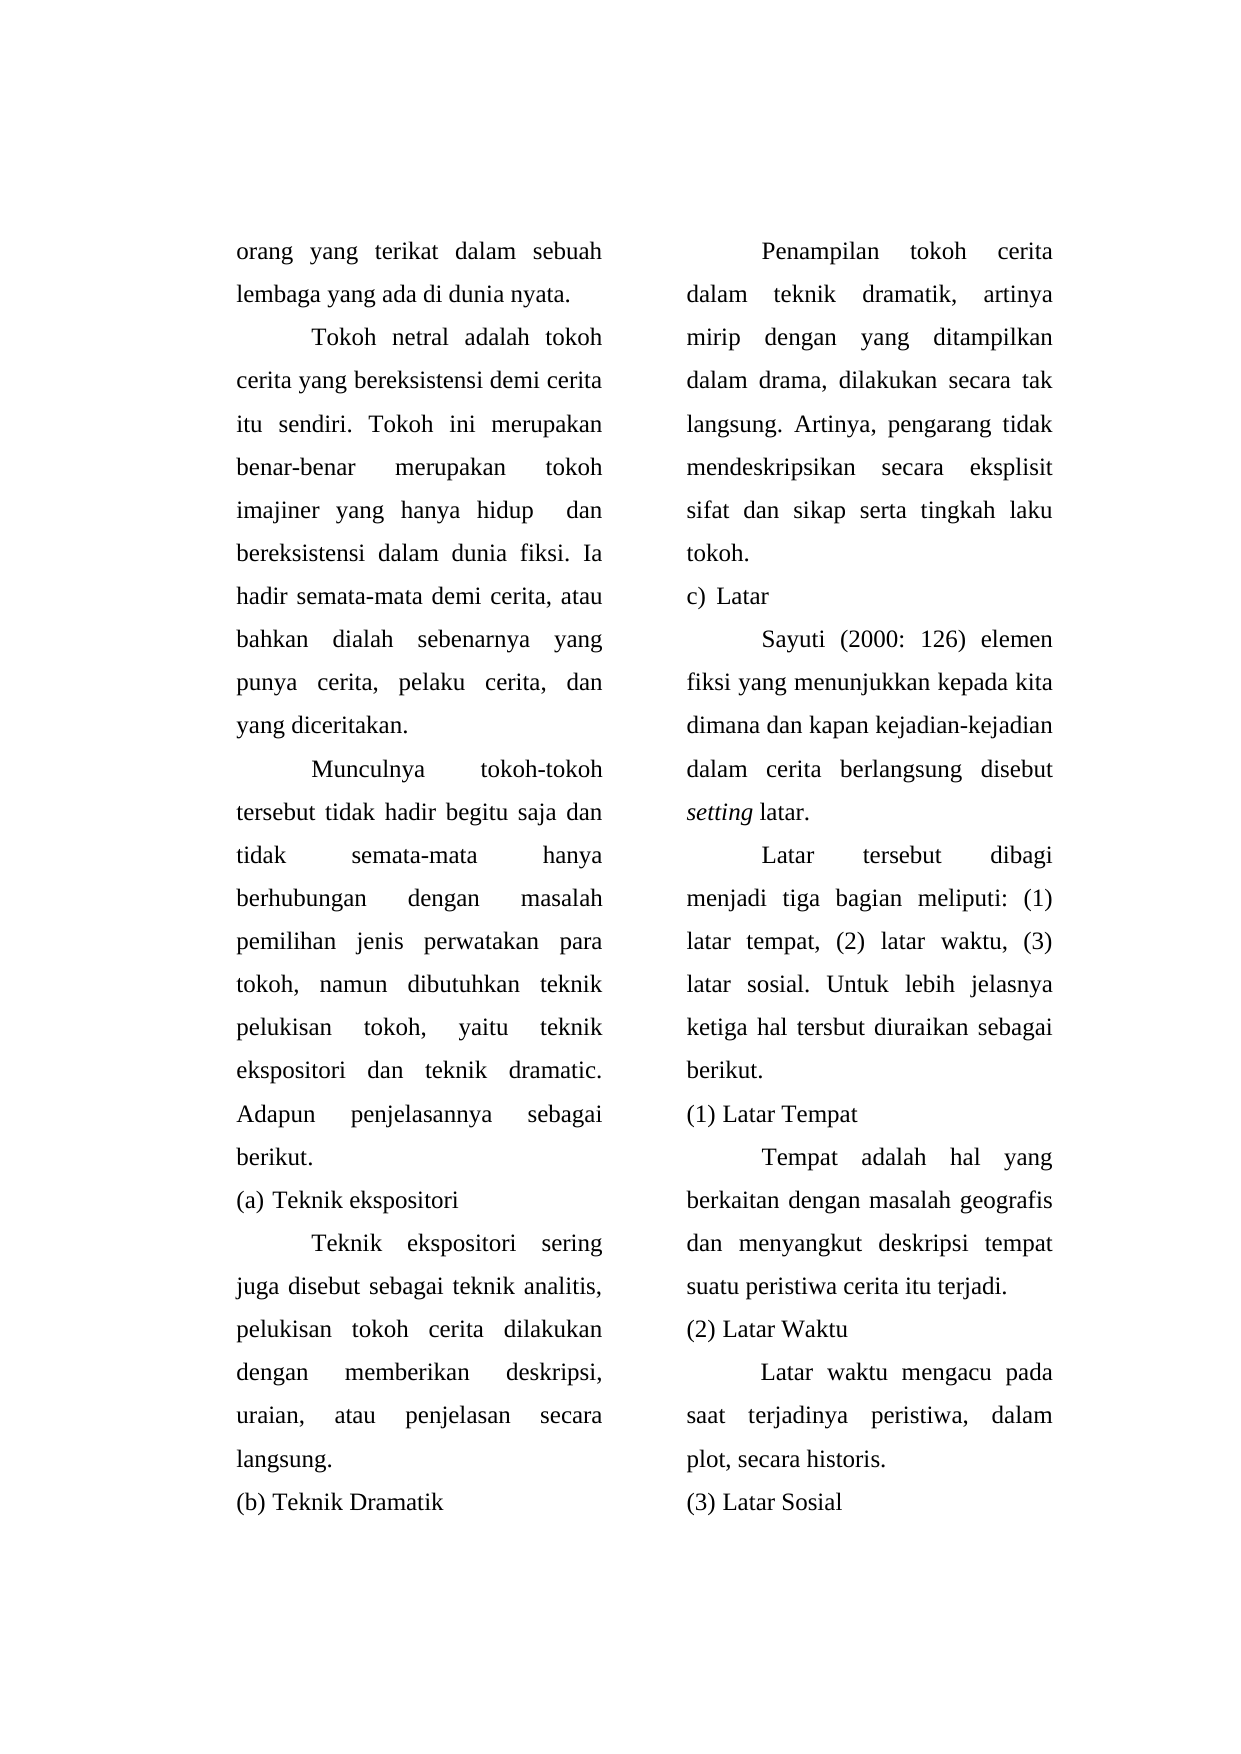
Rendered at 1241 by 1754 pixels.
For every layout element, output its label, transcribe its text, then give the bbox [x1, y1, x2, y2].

text Teknik ekspositori sering juga disebut sebagai teknik analitis, pelukisan tokoh cerita dilakukan dengan memberikan deskripsi, uraian, atau penjelasan secara langsung. [236, 1228, 603, 1472]
list Latar Sosial [686, 1487, 1053, 1516]
text Penampilan tokoh cerita dalam teknik dramatik, artinya mirip dengan yang ditampilkan dalam drama, dilakukan secara tak langsung. Artinya, pengarang tidak mendeskripsikan secara eksplisit sifat dan sikap serta tingkah laku tokoh. [686, 236, 1053, 567]
list Latar [686, 581, 1053, 610]
text Latar tersebut dibagi menjadi tiga bagian meliputi: (1) latar tempat, (2) latar waktu, (3) latar sosial. Untuk lebih jelasnya ketiga hal tersbut diuraikan sebagai berikut. [686, 840, 1053, 1084]
text Latar waktu mengacu pada saat terjadinya peristiwa, dalam plot, secara historis. [686, 1357, 1053, 1472]
text Munculnya tokoh-tokoh tersebut tidak hadir begitu saja dan tidak semata-mata hanya berhubungan dengan masalah pemilihan jenis perwatakan para tokoh, namun dibutuhkan teknik pelukisan tokoh, yaitu teknik ekspositori dan teknik dramatic. Adapun penjelasannya sebagai berikut. [236, 754, 603, 1171]
list Teknik Dramatik [236, 1487, 603, 1516]
text Tempat adalah hal yang berkaitan dengan masalah geografis dan menyangkut deskripsi tempat suatu peristiwa cerita itu terjadi. [686, 1142, 1053, 1300]
text Tokoh netral adalah tokoh cerita yang bereksistensi demi cerita itu sendiri. Tokoh ini merupakan benar-benar merupakan tokoh imajiner yang hanya hidup dan bereksistensi dalam dunia fiksi. Ia hadir semata-mata demi cerita, atau bahkan dialah sebenarnya yang punya cerita, pelaku cerita, dan yang diceritakan. [236, 322, 603, 739]
list Latar Waktu [686, 1314, 1053, 1343]
list Teknik ekspositori [236, 1185, 603, 1214]
text Sayuti (2000: 126) elemen fiksi yang menunjukkan kepada kita dimana dan kapan kejadian-kejadian dalam cerita berlangsung disebut setting latar. [686, 624, 1053, 826]
list Latar Tempat [686, 1099, 1053, 1127]
